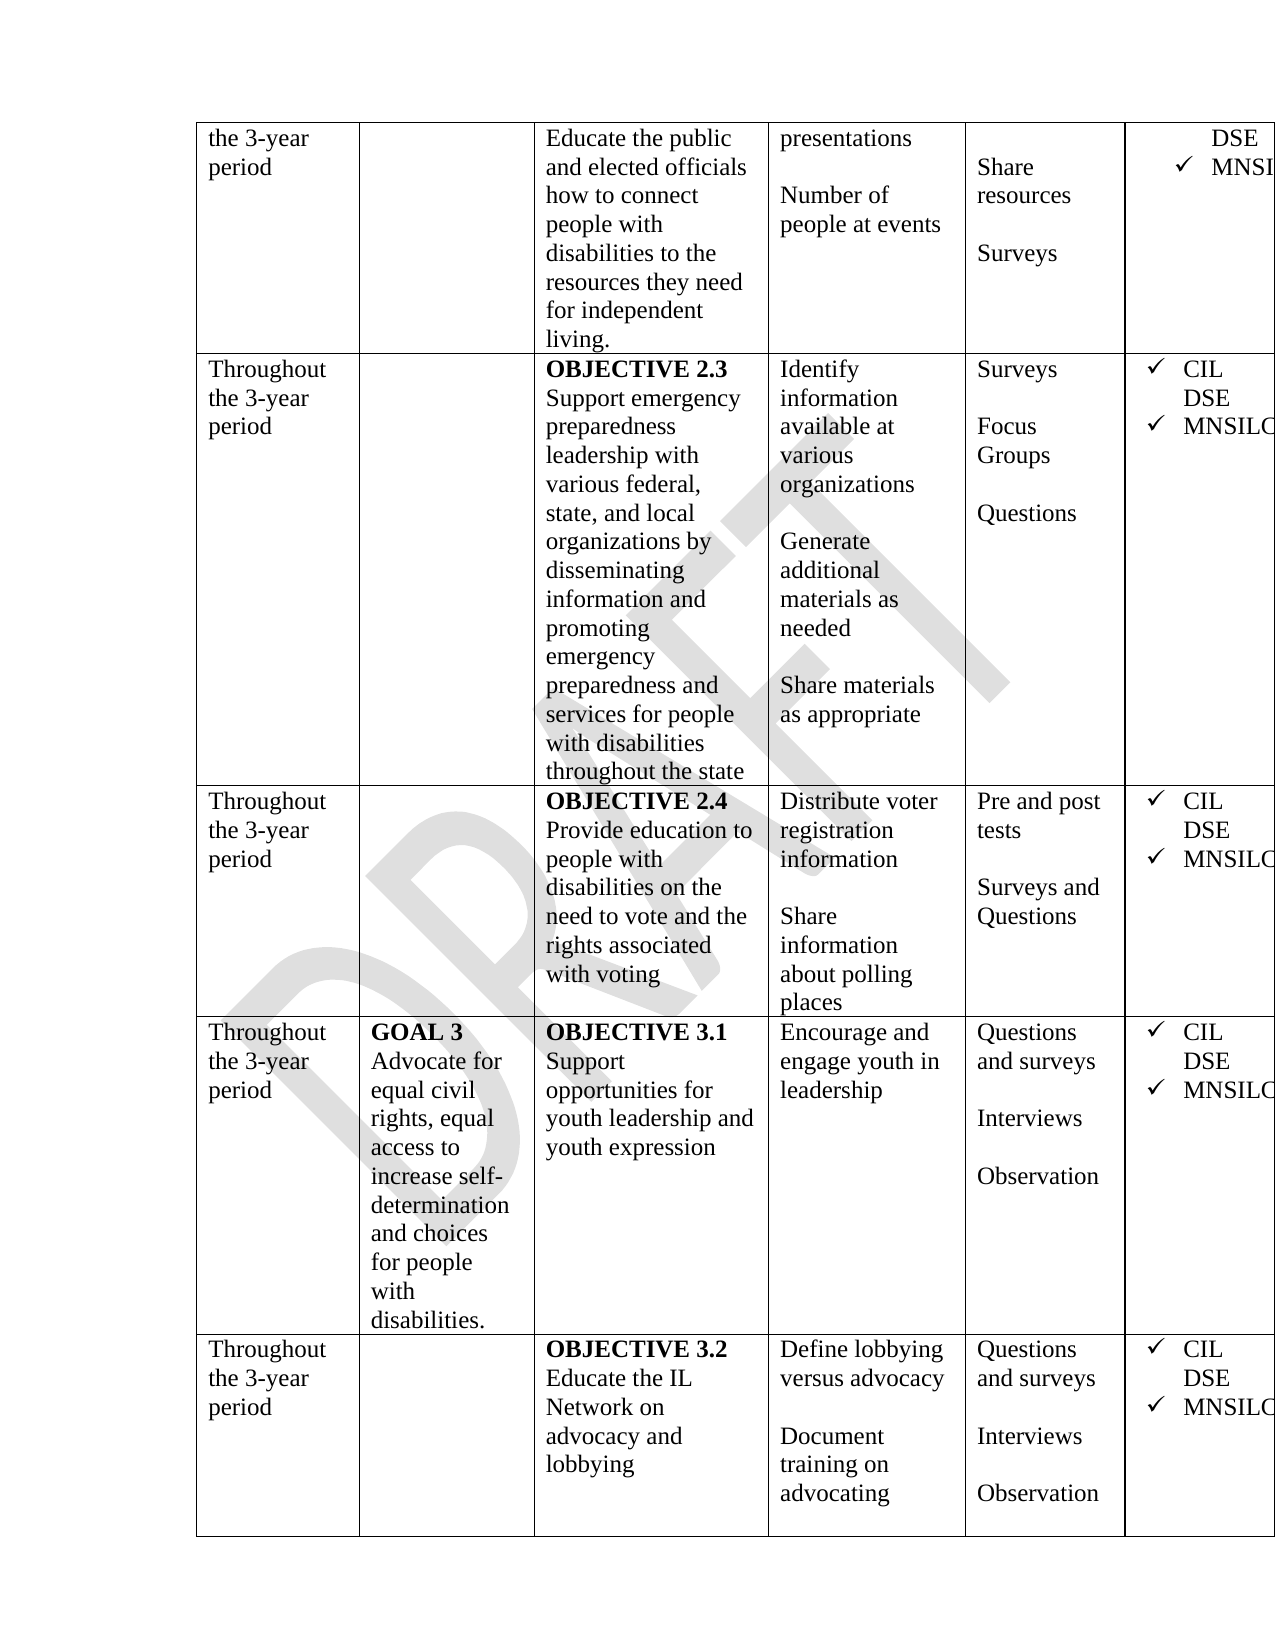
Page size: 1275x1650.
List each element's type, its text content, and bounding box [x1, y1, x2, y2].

table_cell [360, 1335, 534, 1536]
table_cell Surveys Focus Groups Questions [966, 354, 1124, 785]
table_cell Identify information available at various organizations Generate additional materials as needed Share materials as appropriate [769, 354, 965, 785]
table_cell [535, 1335, 768, 1536]
table_cell CIL DSE MNSILC [1126, 1335, 1274, 1536]
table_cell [197, 1335, 359, 1536]
table_cell [360, 354, 534, 785]
table_cell [360, 123, 534, 353]
table_cell Pre and post tests Surveys and Questions [966, 786, 1124, 1016]
table_cell Throughout the 3-year period [197, 786, 359, 1016]
table_cell OBJECTIVE 2.4 Provide education to people with disabilities on the need to vote and the rights associated with voting [535, 786, 768, 1016]
table_cell CIL DSE MNSILC [1126, 1017, 1274, 1333]
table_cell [769, 123, 965, 353]
table_cell OBJECTIVE 2.3 Support emergency preparedness leadership with various federal, state, and local organizations by disseminating information and promoting emergency preparedness and services for people with disabilities throughout the state [535, 354, 768, 785]
table_cell GOAL 3 Advocate for equal civil rights, equal access to increase self-determination and choices for people with disabilities. [360, 1017, 534, 1333]
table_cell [197, 123, 359, 353]
table_cell Distribute voter registration information Share information about polling places [769, 786, 965, 1016]
table_cell Questions and surveys Interviews Observation [966, 1017, 1124, 1333]
table_cell CIL DSE MNSILC [1126, 354, 1274, 785]
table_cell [535, 123, 768, 353]
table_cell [966, 1335, 1124, 1536]
table_cell Throughout the 3-year period [197, 354, 359, 785]
table_cell CIL DSE MNSILC [1126, 123, 1274, 353]
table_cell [769, 1335, 965, 1536]
table_cell Encourage and engage youth in leadership [769, 1017, 965, 1333]
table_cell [966, 123, 1124, 353]
table_cell Throughout the 3-year period [197, 1017, 359, 1333]
table_cell CIL DSE MNSILC [1126, 786, 1274, 1016]
table_cell OBJECTIVE 3.1 Support opportunities for youth leadership and youth expression [535, 1017, 768, 1333]
table_cell [360, 786, 534, 1016]
